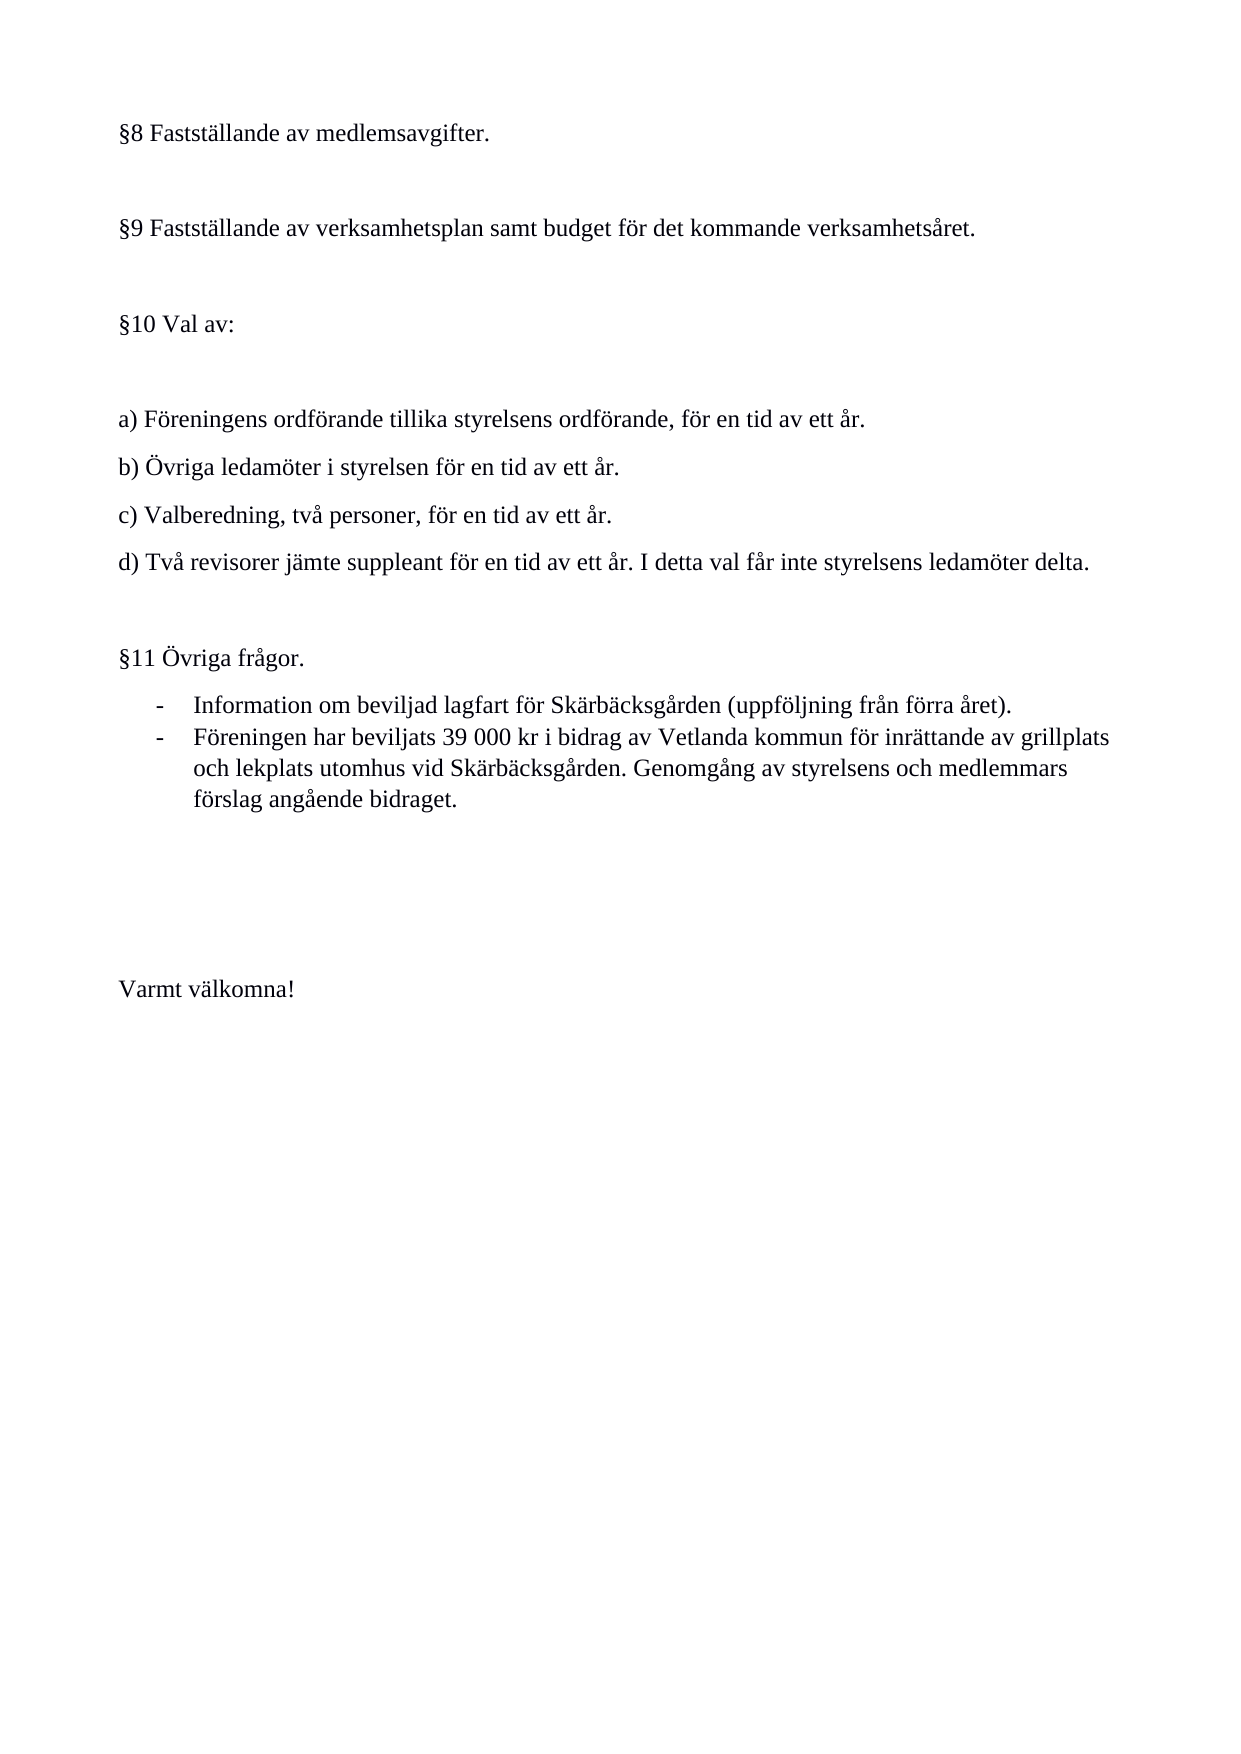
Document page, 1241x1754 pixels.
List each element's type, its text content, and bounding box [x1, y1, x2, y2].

text Varmt välkomna! [118, 974, 1122, 1003]
text §11 Övriga frågor. [118, 643, 1122, 672]
list Information om beviljad lagfart för Skärbäcksgården (uppföljning från förra året). [156, 691, 1122, 719]
text c) Valberedning, två personer, för en tid av ett år. [118, 500, 1122, 528]
text §10 Val av: [118, 309, 1122, 338]
text a) Föreningens ordförande tillika styrelsens ordförande, för en tid av ett år. [118, 404, 1122, 433]
list Föreningen har beviljats 39 000 kr i bidrag av Vetlanda kommun för inrättande av grillplats och lekplats utomhus vid Skärbäcksgården. Genomgång av styrelsens och medlemmars förslag angående bidraget. [156, 722, 1122, 812]
text §8 Fastställande av medlemsavgifter. [118, 118, 1122, 147]
text b) Övriga ledamöter i styrelsen för en tid av ett år. [118, 452, 1122, 481]
text §9 Fastställande av verksamhetsplan samt budget för det kommande verksamhetsåret. [118, 213, 1122, 242]
text d) Två revisorer jämte suppleant för en tid av ett år. I detta val får inte styrelsens ledamöter delta. [118, 547, 1122, 576]
